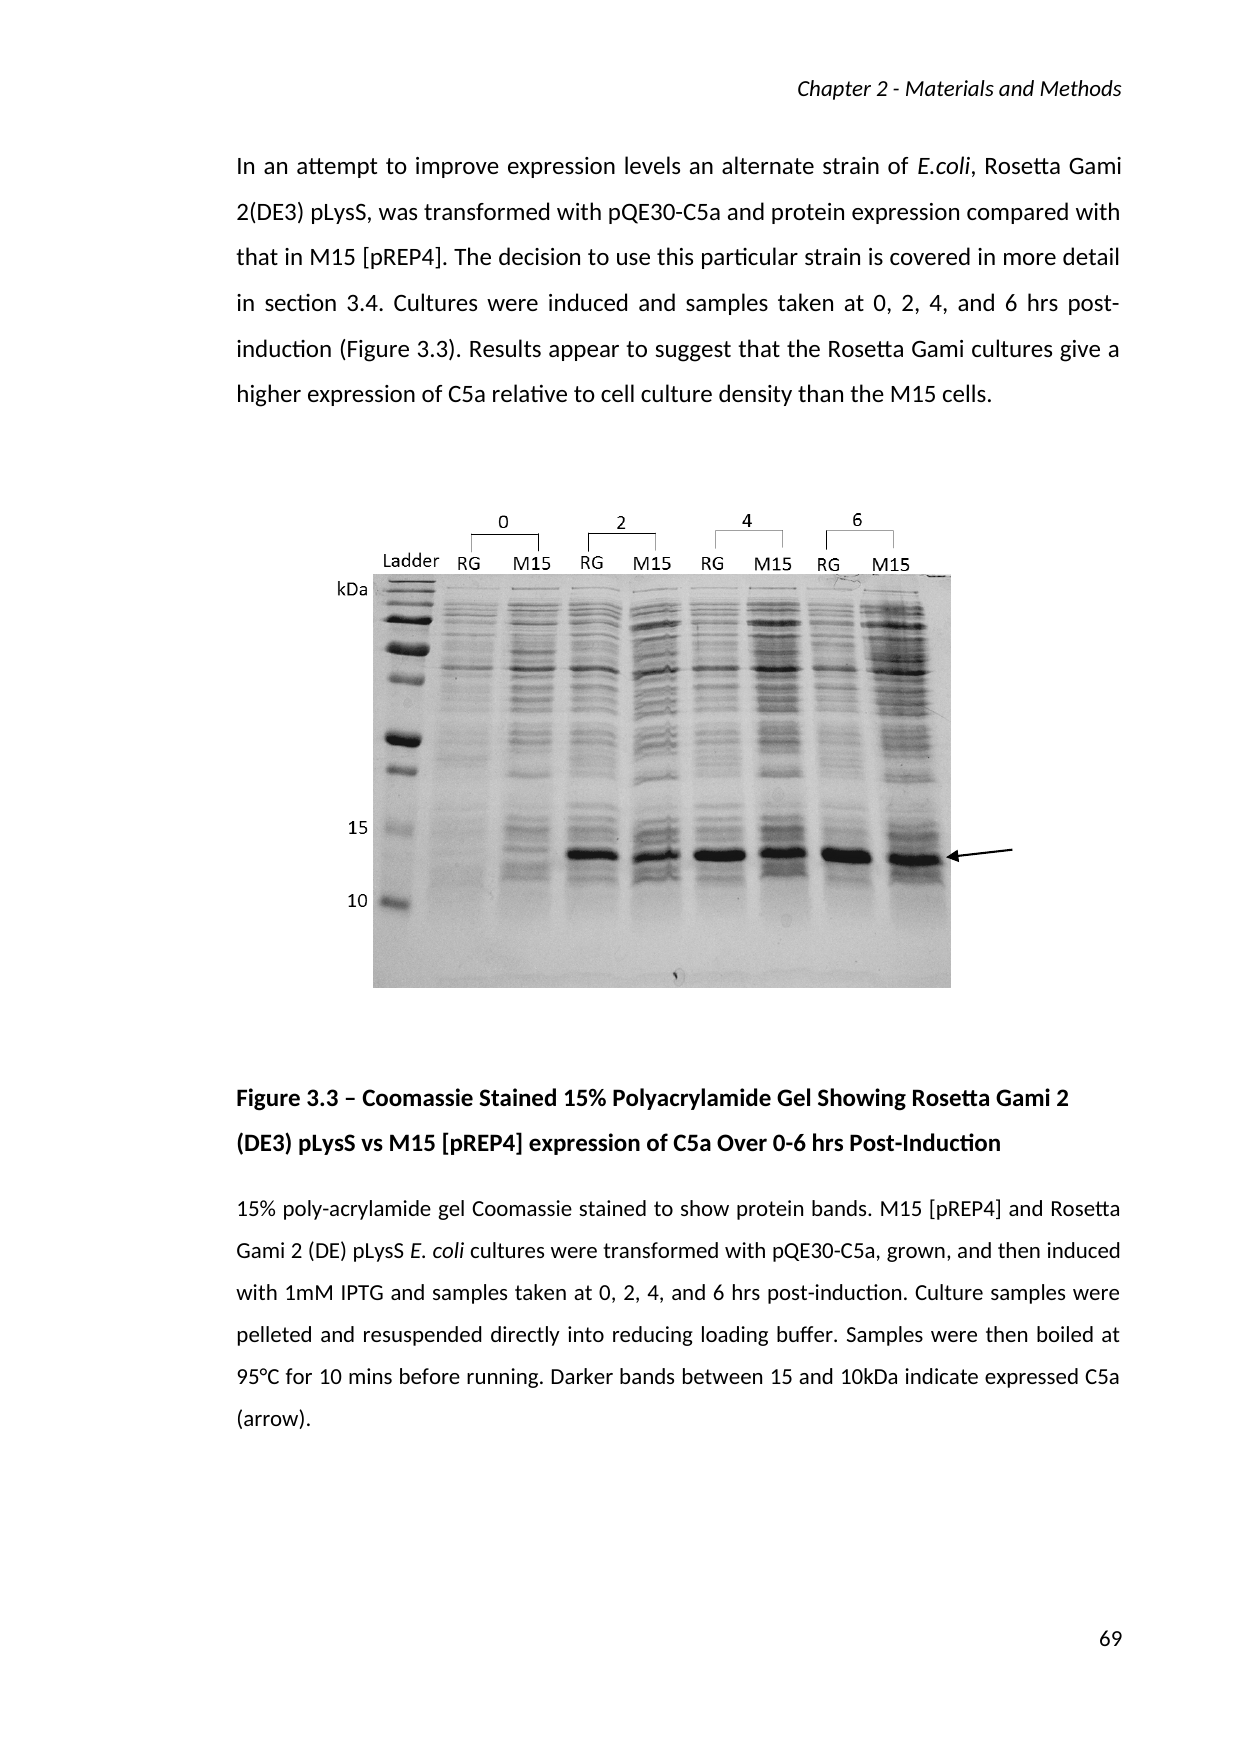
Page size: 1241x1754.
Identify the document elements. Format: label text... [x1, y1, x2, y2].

text In an attempt to improve expression levels an alternate strain of E.coli, Rosetta Gami 2(DE3) pLysS, was transformed with pQE30-C5a and protein expression compared with that in M15 [pREP4]. The decision to use this particular strain is covered in more detail in section 3.4. Cultures were induced and samples taken at 0, 2, 4, and 6 hrs post-induction (Figure 3.3). Results appear to suggest that the Rosetta Gami cultures give a higher expression of C5a relative to cell culture density than the M15 cells. [236, 150, 1122, 409]
text Figure 3.3 – Coomassie Stained 15% Polyacrylamide Gel Showing Rosetta Gami 2 (DE3) pLysS vs M15 [pREP4] expression of C5a Over 0-6 hrs Post-Induction [236, 1082, 1122, 1158]
text 15% poly-acrylamide gel Coomassie stained to show protein bands. M15 [pREP4] and Rosetta Gami 2 (DE) pLysS E. coli cultures were transformed with pQE30-C5a, grown, and then induced with 1mM IPTG and samples taken at 0, 2, 4, and 6 hrs post-induction. Culture samples were pelleted and resuspended directly into reducing loading buffer. Samples were then boiled at 95°C for 10 mins before running. Darker bands between 15 and 10kDa indicate expressed C5a (arrow). [236, 1194, 1122, 1432]
